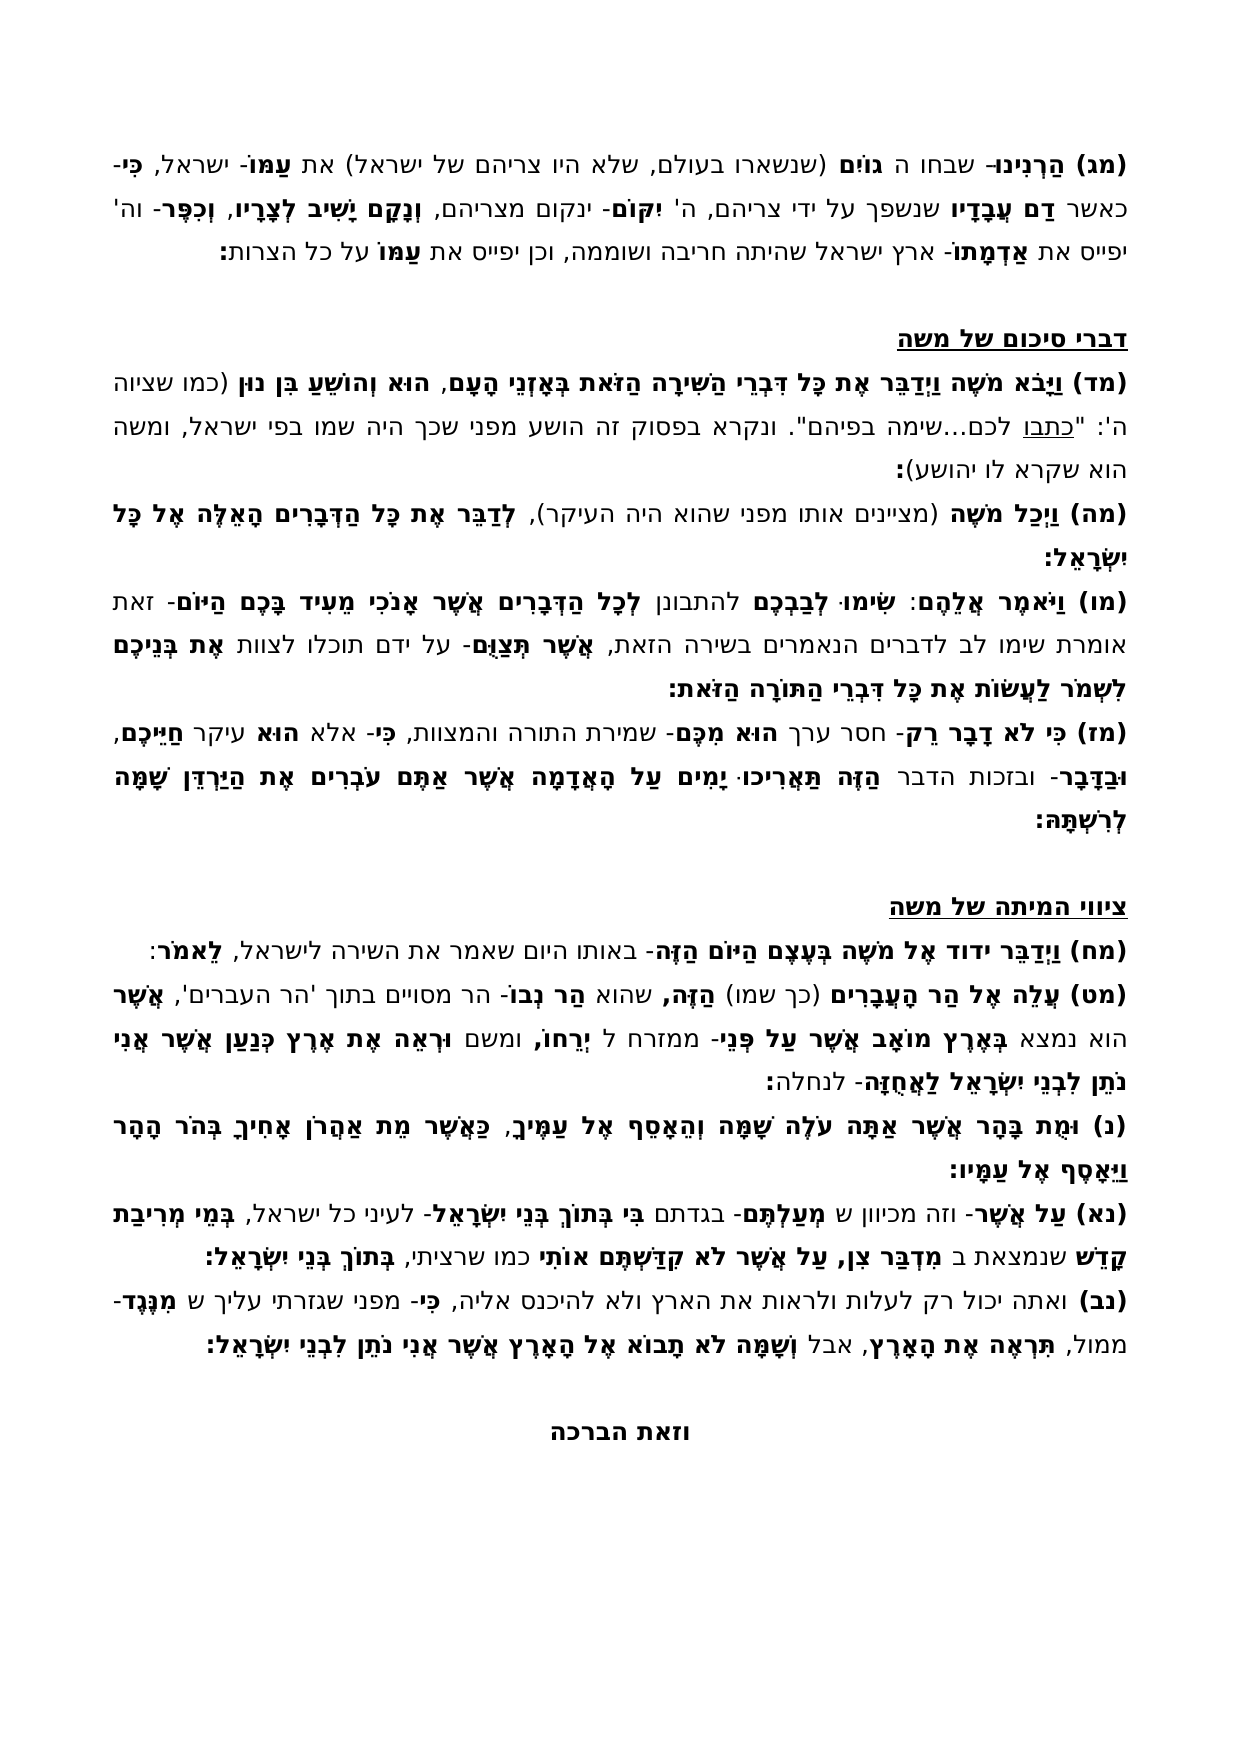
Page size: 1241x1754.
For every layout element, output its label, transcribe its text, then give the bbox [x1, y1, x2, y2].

text (מז) כִּי לֹא דָבָר רֵק- חסר ערך הוּא מִכֶּם- שמירת התורה והמצוות, כִּי- אלא הוּא עיקר חַיֵּיכֶם, וּבַדָּבָר- ובזכות הדבר הַזֶּה תַּאֲרִיכוּ יָמִים עַל הָאֲדָמָה אֲשֶׁר אַתֶּם עֹבְרִים אֶת הַיַּרְדֵּן שָׁמָּה לְרִשְׁתָּהּ: [112, 718, 1128, 835]
text (נא) עַל אֲשֶׁר- וזה מכיוון ש מְעַלְתֶּם- בגדתם בִּי בְּתוֹךְ בְּנֵי יִשְׂרָאֵל- לעיני כל ישראל, בְּמֵי מְרִיבַת קָדֵשׁ שנמצאת ב מִדְבַּר צִן, עַל אֲשֶׁר לֹא קִדַּשְׁתֶּם אוֹתִי כמו שרציתי, בְּתוֹךְ בְּנֵי יִשְׂרָאֵל: [112, 1199, 1128, 1272]
text (מו) וַיֹּאמֶר אֲלֵהֶם: שִׂימוּ לְבַבְכֶם להתבונן לְכָל הַדְּבָרִים אֲשֶׁר אָנֹכִי מֵעִיד בָּכֶם הַיּוֹם- זאת אומרת שימו לב לדברים הנאמרים בשירה הזאת, אֲשֶׁר תְּצַוֻּם- על ידם תוכלו לצוות אֶת בְּנֵיכֶם לִשְׁמֹר לַעֲשׂוֹת אֶת כָּל דִּבְרֵי הַתּוֹרָה הַזֹּאת: [112, 587, 1128, 703]
subtitle דברי סיכום של משה [112, 324, 1128, 353]
subtitle ציווי המיתה של משה [112, 892, 1128, 922]
text (מג) הַרְנִינוּ- שבחו ה גוֹיִם (שנשארו בעולם, שלא היו צריהם של ישראל) את עַמּוֹ- ישראל, כִּי- כאשר דַם עֲבָדָיו שנשפך על ידי צריהם, ה' יִקּוֹם- ינקום מצריהם, וְנָקָם יָשִׁיב לְצָרָיו, וְכִפֶּר- וה' יפייס את אַדְמָתוֹ- ארץ ישראל שהיתה חריבה ושוממה, וכן יפייס את עַמּוֹ על כל הצרות: [112, 150, 1128, 267]
text (נ) וּמֻת בָּהָר אֲשֶׁר אַתָּה עֹלֶה שָׁמָּה וְהֵאָסֵף אֶל עַמֶּיךָ, כַּאֲשֶׁר מֵת אַהֲרֹן אָחִיךָ בְּהֹר הָהָר וַיֵּאָסֶף אֶל עַמָּיו: [112, 1111, 1128, 1184]
text (מה) וַיְכַל משֶׁה (מציינים אותו מפני שהוא היה העיקר), לְדַבֵּר אֶת כָּל הַדְּבָרִים הָאֵלֶּה אֶל כָּל יִשְׂרָאֵל: [112, 499, 1128, 572]
text (נב) ואתה יכול רק לעלות ולראות את הארץ ולא להיכנס אליה, כִּי- מפני שגזרתי עליך ש מִנֶּגֶד- ממול, תִּרְאֶה אֶת הָאָרֶץ, אבל וְשָׁמָּה לֹא תָבוֹא אֶל הָאָרֶץ אֲשֶׁר אֲנִי נֹתֵן לִבְנֵי יִשְׂרָאֵל: [112, 1286, 1128, 1359]
text (מד) וַיָּבֹא משֶׁה וַיְדַבֵּר אֶת כָּל דִּבְרֵי הַשִּׁירָה הַזֹּאת בְּאָזְנֵי הָעָם, הוּא וְהוֹשֵׁעַ בִּן נוּן (כמו שציוה ה': "כתבו לכם…שימה בפיהם". ונקרא בפסוק זה הושע מפני שכך היה שמו בפי ישראל, ומשה הוא שקרא לו יהושע): [112, 368, 1128, 485]
text (מט) עֲלֵה אֶל הַר הָעֲבָרִים (כך שמו) הַזֶּה, שהוא הַר נְבוֹ- הר מסויים בתוך 'הר העברים', אֲשֶׁר הוא נמצא בְּאֶרֶץ מוֹאָב אֲשֶׁר עַל פְּנֵי- ממזרח ל יְרֵחוֹ, ומשם וּרְאֵה אֶת אֶרֶץ כְּנַעַן אֲשֶׁר אֲנִי נֹתֵן לִבְנֵי יִשְׂרָאֵל לַאֲחֻזָּה- לנחלה: [112, 980, 1128, 1097]
text וזאת הברכה [112, 1417, 1128, 1446]
text (מח) וַיְדַבֵּר ידוד אֶל משֶׁה בְּעֶצֶם הַיּוֹם הַזֶּה- באותו היום שאמר את השירה לישראל, לֵאמֹר: [112, 936, 1128, 965]
